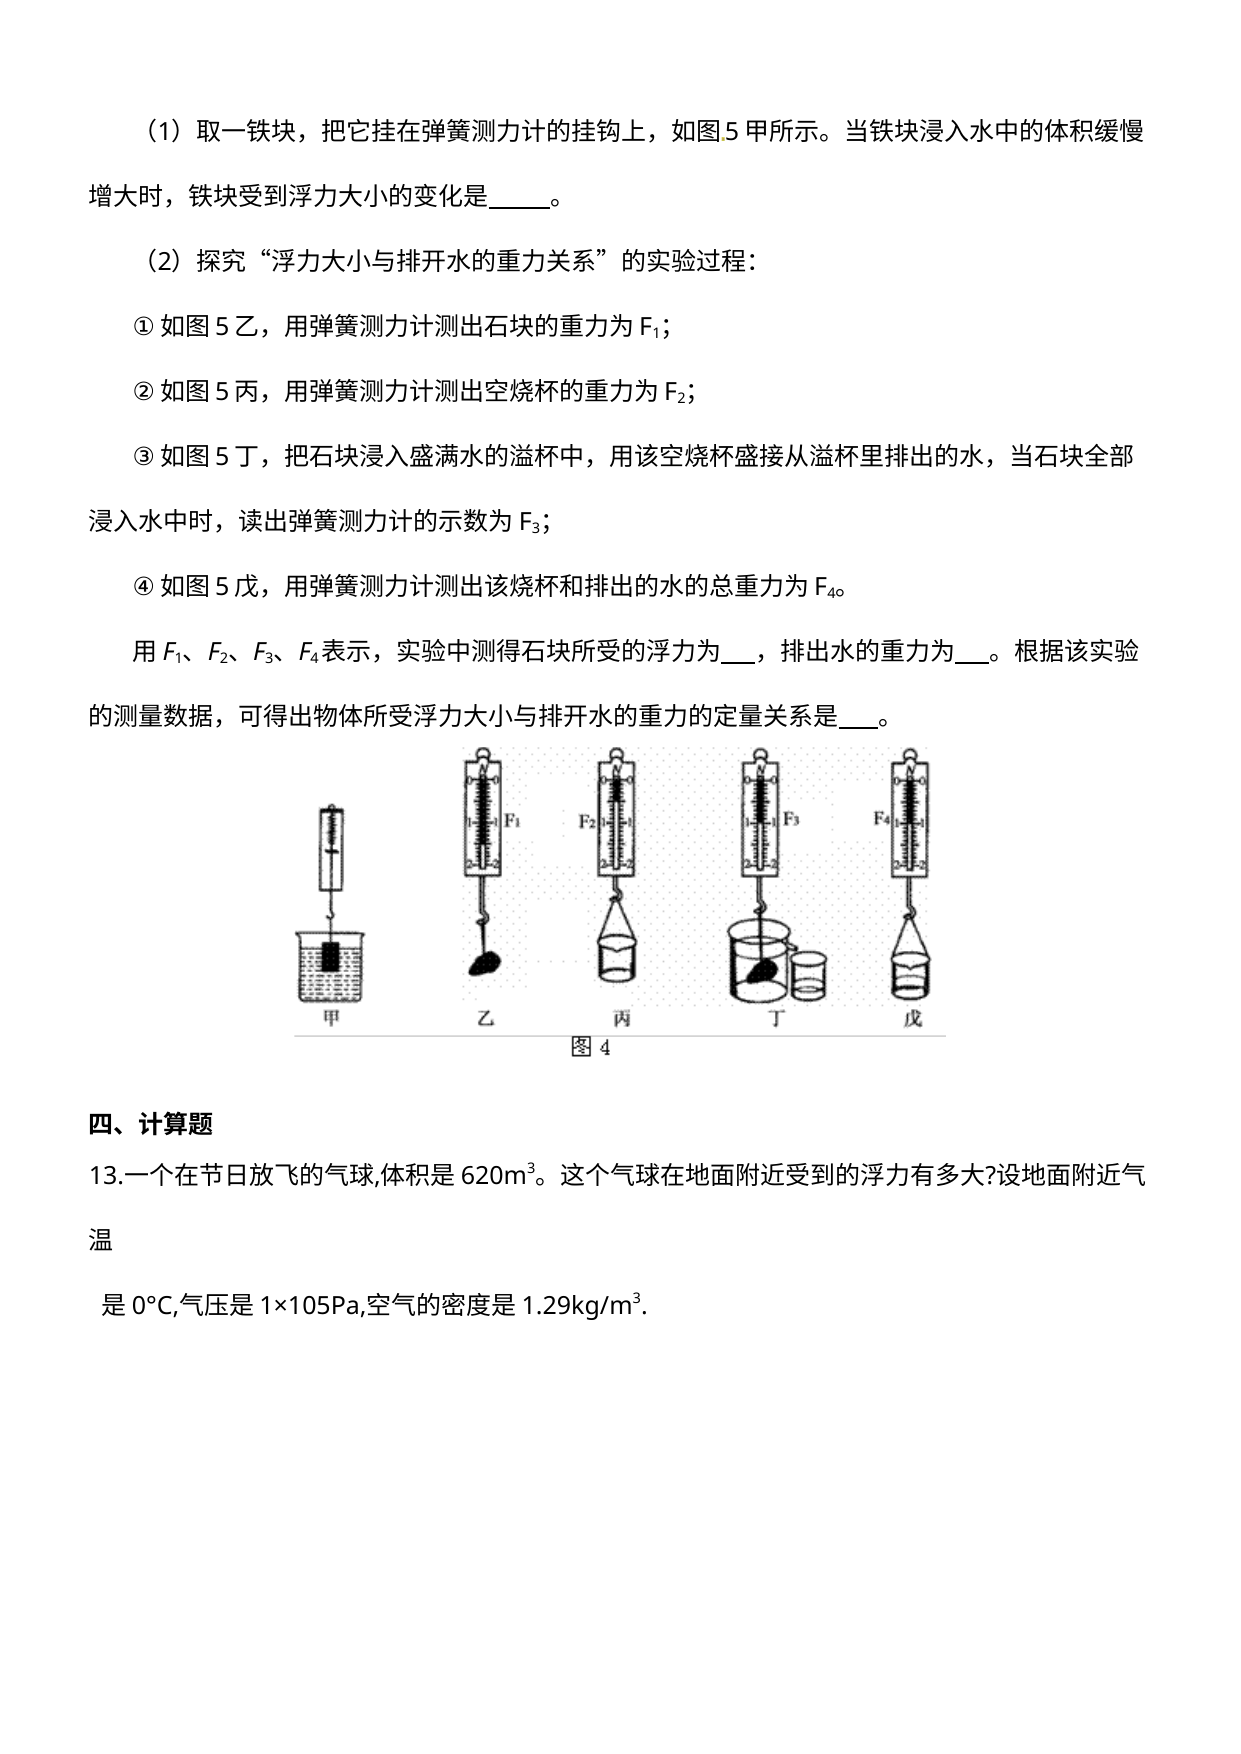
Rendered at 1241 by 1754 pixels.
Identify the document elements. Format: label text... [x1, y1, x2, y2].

text 用F1、F2、F3、F4表示，实验中测得石块所受的浮力为 ，排出水的重力为 。根据该实验的测量数据，可得出物体所受浮力大小与排开水的重力的定量关系是 。 [88, 617, 1152, 747]
text （2）探究“浮力大小与排开水的重力关系”的实验过程： [88, 227, 1152, 292]
text ②如图5丙，用弹簧测力计测出空烧杯的重力为F2； [88, 357, 1152, 422]
text ①如图5乙，用弹簧测力计测出石块的重力为F1； [88, 292, 1152, 357]
text （1）取一铁块，把它挂在弹簧测力计的挂钩上，如图5甲所示。当铁块浸入水中的体积缓慢增大时，铁块受到浮力大小的变化是 。 [88, 97, 1152, 227]
text ③如图5丁，把石块浸入盛满水的溢杯中，用该空烧杯盛接从溢杯里排出的水，当石块全部浸入水中时，读出弹簧测力计的示数为F3； [88, 422, 1152, 552]
text 是0°C,气压是1×105Pa,空气的密度是1.29kg/m3. [88, 1271, 1152, 1336]
text 四、计算题 [88, 1104, 1152, 1141]
text 13.一个在节日放飞的气球,体积是620m3。这个气球在地面附近受到的浮力有多大?设地面附近气温 [88, 1141, 1152, 1271]
text ④如图5戊，用弹簧测力计测出该烧杯和排出的水的总重力为F4。 [88, 552, 1152, 617]
picture [294, 747, 946, 1074]
